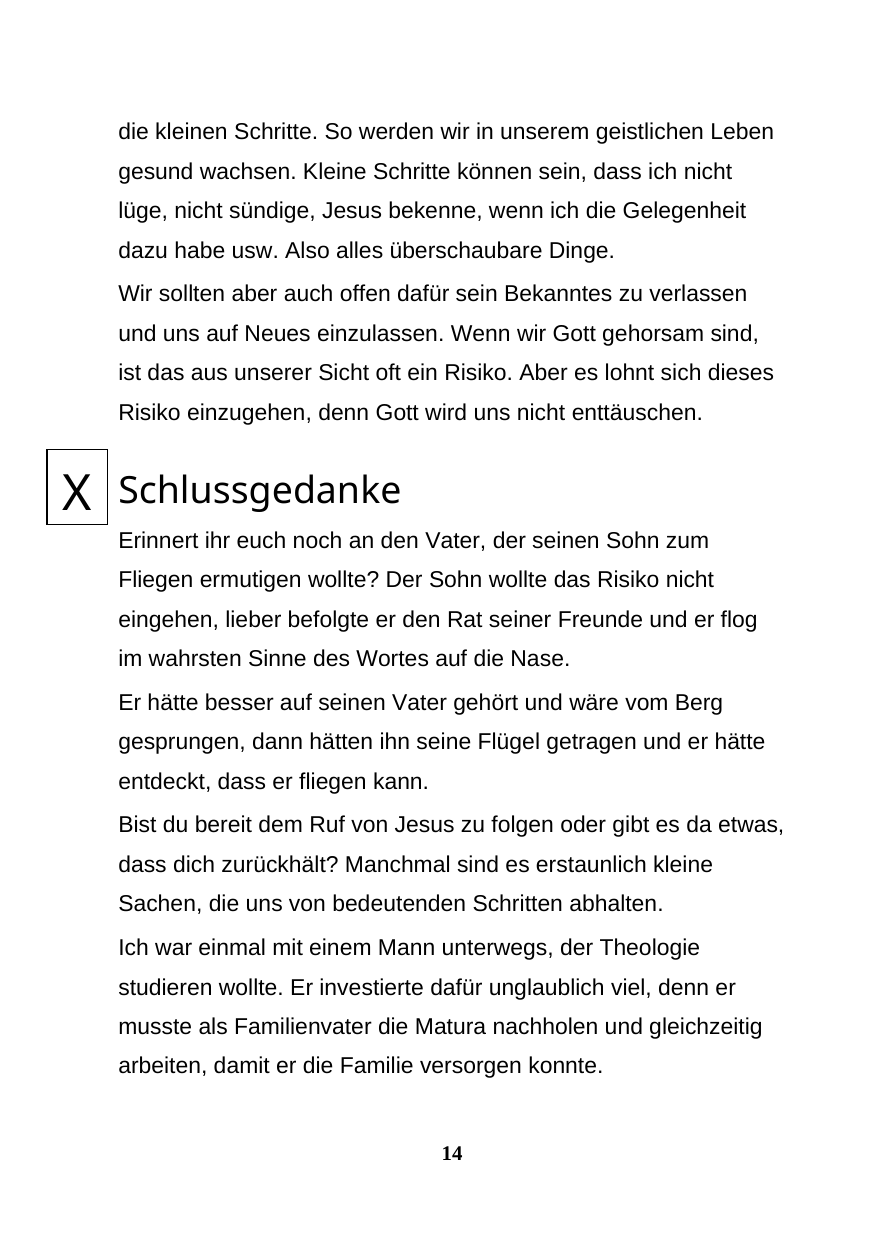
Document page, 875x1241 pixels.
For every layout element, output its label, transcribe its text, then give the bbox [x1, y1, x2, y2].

text Er hätte besser auf seinen Vater gehört und wäre vom Berg gesprungen, dann hätten ihn seine Flügel getragen und er hätte entdeckt, dass er fliegen kann. [118, 689, 785, 794]
text Schlussgedanke [118, 463, 785, 514]
text Erinnert ihr euch noch an den Vater, der seinen Sohn zum Fliegen ermutigen wollte? Der Sohn wollte das Risiko nicht eingehen, lieber befolgte er den Rat seiner Freunde und er flog im wahrsten Sinne des Wortes auf die Nase. [118, 527, 785, 671]
text Wir sollten aber auch offen dafür sein Bekanntes zu verlassen und uns auf Neues einzulassen. Wenn wir Gott gehorsam sind, ist das aus unserer Sicht oft ein Risiko. Aber es lohnt sich dieses Risiko einzugehen, denn Gott wird uns nicht enttäuschen. [118, 280, 785, 425]
text Ich war einmal mit einem Mann unterwegs, der Theologie studieren wollte. Er investierte dafür unglaublich viel, denn er musste als Familienvater die Matura nachholen und gleichzeitig arbeiten, damit er die Familie versorgen konnte. [118, 934, 785, 1079]
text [118, 118, 785, 263]
text Bist du bereit dem Ruf von Jesus zu folgen oder gibt es da etwas, dass dich zurückhält? Manchmal sind es erstaunlich kleine Sachen, die uns von bedeutenden Schritten abhalten. [118, 811, 785, 917]
